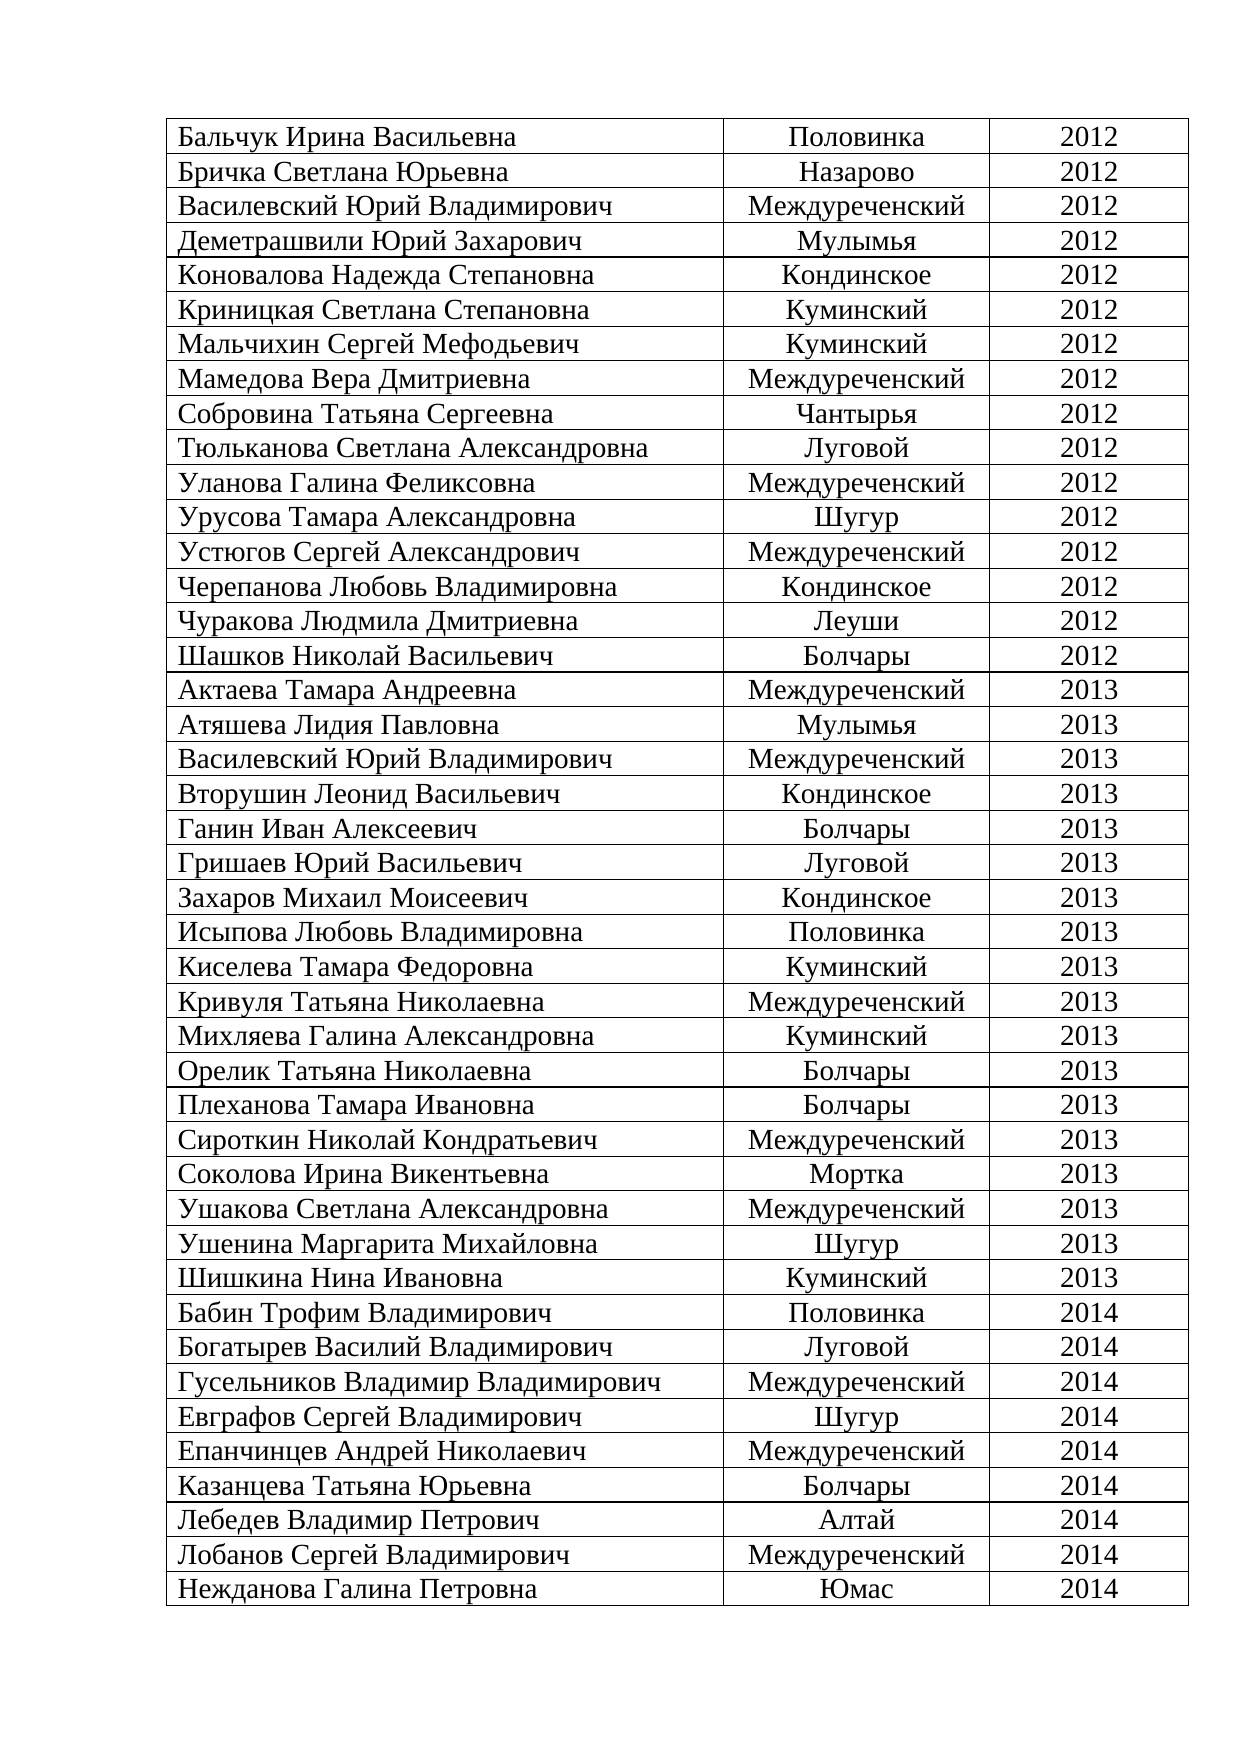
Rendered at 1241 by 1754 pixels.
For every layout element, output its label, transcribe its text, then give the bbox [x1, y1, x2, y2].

table_cell 2013 [990, 1088, 1188, 1121]
table_cell Киселева Тамара Федоровна [167, 949, 723, 983]
table_cell Деметрашвили Юрий Захарович [167, 223, 723, 256]
table_cell Тюльканова Светлана Александровна [167, 430, 723, 464]
table_cell 2014 [990, 1468, 1188, 1501]
table_cell Алтай [724, 1503, 989, 1536]
table_cell Актаева Тамара Андреевна [167, 673, 723, 706]
table_cell 2012 [990, 327, 1188, 360]
table_cell Мальчихин Сергей Мефодьевич [167, 327, 723, 360]
table_cell Мулымья [724, 707, 989, 741]
table_cell Собровина Татьяна Сергеевна [167, 396, 723, 429]
table_cell Междуреченский [724, 742, 989, 775]
table_cell Болчары [724, 1088, 989, 1121]
table_cell Нежданова Галина Петровна [167, 1572, 723, 1605]
table_cell 2013 [990, 673, 1188, 706]
table_cell 2013 [990, 811, 1188, 844]
table_cell Луговой [724, 1330, 989, 1363]
table_cell Половинка [724, 119, 989, 153]
table_cell Евграфов Сергей Владимирович [167, 1399, 723, 1432]
table_cell Ганин Иван Алексеевич [167, 811, 723, 844]
table_cell 2013 [990, 845, 1188, 879]
table_cell Кондинское [724, 569, 989, 602]
table_cell Ушенина Маргарита Михайловна [167, 1226, 723, 1259]
table_cell 2012 [990, 500, 1188, 533]
table_cell Мулымья [724, 223, 989, 256]
table_cell Чуракова Людмила Дмитриевна [167, 603, 723, 637]
table_cell Шугур [724, 1226, 989, 1259]
table_cell 2012 [990, 258, 1188, 291]
table_cell Сироткин Николай Кондратьевич [167, 1122, 723, 1156]
table_cell Шишкина Нина Ивановна [167, 1260, 723, 1294]
table_cell Чантырья [724, 396, 989, 429]
table_cell Куминский [724, 949, 989, 983]
table_cell 2013 [990, 915, 1188, 948]
table_cell Куминский [724, 292, 989, 326]
table_cell Болчары [724, 1468, 989, 1501]
table_cell Урусова Тамара Александровна [167, 500, 723, 533]
table_cell Ушакова Светлана Александровна [167, 1191, 723, 1225]
table_cell 2012 [990, 638, 1188, 671]
table_cell 2014 [990, 1503, 1188, 1536]
table_cell Михляева Галина Александровна [167, 1018, 723, 1052]
table_cell Вторушин Леонид Васильевич [167, 776, 723, 810]
table_cell 2012 [990, 430, 1188, 464]
table_cell 2012 [990, 603, 1188, 637]
table_cell Междуреченский [724, 361, 989, 395]
table_cell 2012 [990, 119, 1188, 153]
table_cell Междуреченский [724, 673, 989, 706]
table_cell Шугур [724, 500, 989, 533]
table_cell 2014 [990, 1399, 1188, 1432]
table_cell Лебедев Владимир Петрович [167, 1503, 723, 1536]
table_cell 2013 [990, 1260, 1188, 1294]
table_cell Луговой [724, 845, 989, 879]
table_cell Кондинское [724, 776, 989, 810]
table_cell Черепанова Любовь Владимировна [167, 569, 723, 602]
table_cell Междуреченский [724, 1122, 989, 1156]
table_cell 2012 [990, 569, 1188, 602]
table_cell 2013 [990, 707, 1188, 741]
table_cell Лобанов Сергей Владимирович [167, 1537, 723, 1571]
table_cell 2014 [990, 1433, 1188, 1467]
table_cell Уланова Галина Феликсовна [167, 465, 723, 498]
table_cell 2012 [990, 188, 1188, 222]
table_cell 2014 [990, 1572, 1188, 1605]
table_cell 2012 [990, 292, 1188, 326]
table_cell Бабин Трофим Владимирович [167, 1295, 723, 1328]
table_cell 2013 [990, 880, 1188, 913]
table_cell Криницкая Светлана Степановна [167, 292, 723, 326]
table_cell Захаров Михаил Моисеевич [167, 880, 723, 913]
table_cell Епанчинцев Андрей Николаевич [167, 1433, 723, 1467]
table_cell Леуши [724, 603, 989, 637]
table_cell Куминский [724, 1018, 989, 1052]
table_cell 2013 [990, 776, 1188, 810]
table_cell Половинка [724, 915, 989, 948]
table_cell 2012 [990, 223, 1188, 256]
table_cell 2013 [990, 1018, 1188, 1052]
table_cell Мортка [724, 1157, 989, 1190]
table_cell Междуреченский [724, 984, 989, 1017]
table_cell Гусельников Владимир Владимирович [167, 1364, 723, 1398]
table_cell Болчары [724, 638, 989, 671]
table_cell Казанцева Татьяна Юрьевна [167, 1468, 723, 1501]
table_cell Междуреченский [724, 1537, 989, 1571]
table_cell Устюгов Сергей Александрович [167, 534, 723, 568]
table_cell Куминский [724, 327, 989, 360]
table_cell Шашков Николай Васильевич [167, 638, 723, 671]
table_cell Василевский Юрий Владимирович [167, 742, 723, 775]
table_cell 2013 [990, 984, 1188, 1017]
table_cell Плеханова Тамара Ивановна [167, 1088, 723, 1121]
table_cell 2013 [990, 1157, 1188, 1190]
table_cell Междуреченский [724, 188, 989, 222]
table_cell Кондинское [724, 258, 989, 291]
table_cell Соколова Ирина Викентьевна [167, 1157, 723, 1190]
table_cell Кондинское [724, 880, 989, 913]
table_cell Орелик Татьяна Николаевна [167, 1053, 723, 1086]
table_cell Мамедова Вера Дмитриевна [167, 361, 723, 395]
table_cell Междуреченский [724, 534, 989, 568]
table_cell 2013 [990, 742, 1188, 775]
table_cell Назарово [724, 154, 989, 187]
table_cell Болчары [724, 811, 989, 844]
table_cell Юмас [724, 1572, 989, 1605]
table_cell 2013 [990, 1226, 1188, 1259]
table_cell Атяшева Лидия Павловна [167, 707, 723, 741]
table_cell 2014 [990, 1537, 1188, 1571]
table_cell 2014 [990, 1295, 1188, 1328]
table_cell Василевский Юрий Владимирович [167, 188, 723, 222]
table_cell Междуреченский [724, 1191, 989, 1225]
table_cell Куминский [724, 1260, 989, 1294]
table_cell 2014 [990, 1330, 1188, 1363]
table_cell 2012 [990, 154, 1188, 187]
table_cell Кривуля Татьяна Николаевна [167, 984, 723, 1017]
table_cell Междуреченский [724, 465, 989, 498]
table_cell 2012 [990, 534, 1188, 568]
table_cell Коновалова Надежда Степановна [167, 258, 723, 291]
table_cell 2013 [990, 1122, 1188, 1156]
table_cell 2013 [990, 1053, 1188, 1086]
table_cell Болчары [724, 1053, 989, 1086]
table_cell Исыпова Любовь Владимировна [167, 915, 723, 948]
table_cell 2012 [990, 396, 1188, 429]
table_cell 2013 [990, 949, 1188, 983]
table_cell Луговой [724, 430, 989, 464]
table_cell Бальчук Ирина Васильевна [167, 119, 723, 153]
table_cell Бричка Светлана Юрьевна [167, 154, 723, 187]
table_cell Междуреченский [724, 1433, 989, 1467]
table_cell Богатырев Василий Владимирович [167, 1330, 723, 1363]
table_cell 2012 [990, 465, 1188, 498]
table_cell 2012 [990, 361, 1188, 395]
table_cell 2013 [990, 1191, 1188, 1225]
table_cell 2014 [990, 1364, 1188, 1398]
table_cell Междуреченский [724, 1364, 989, 1398]
table_cell Половинка [724, 1295, 989, 1328]
table_cell Шугур [724, 1399, 989, 1432]
table_cell Гришаев Юрий Васильевич [167, 845, 723, 879]
